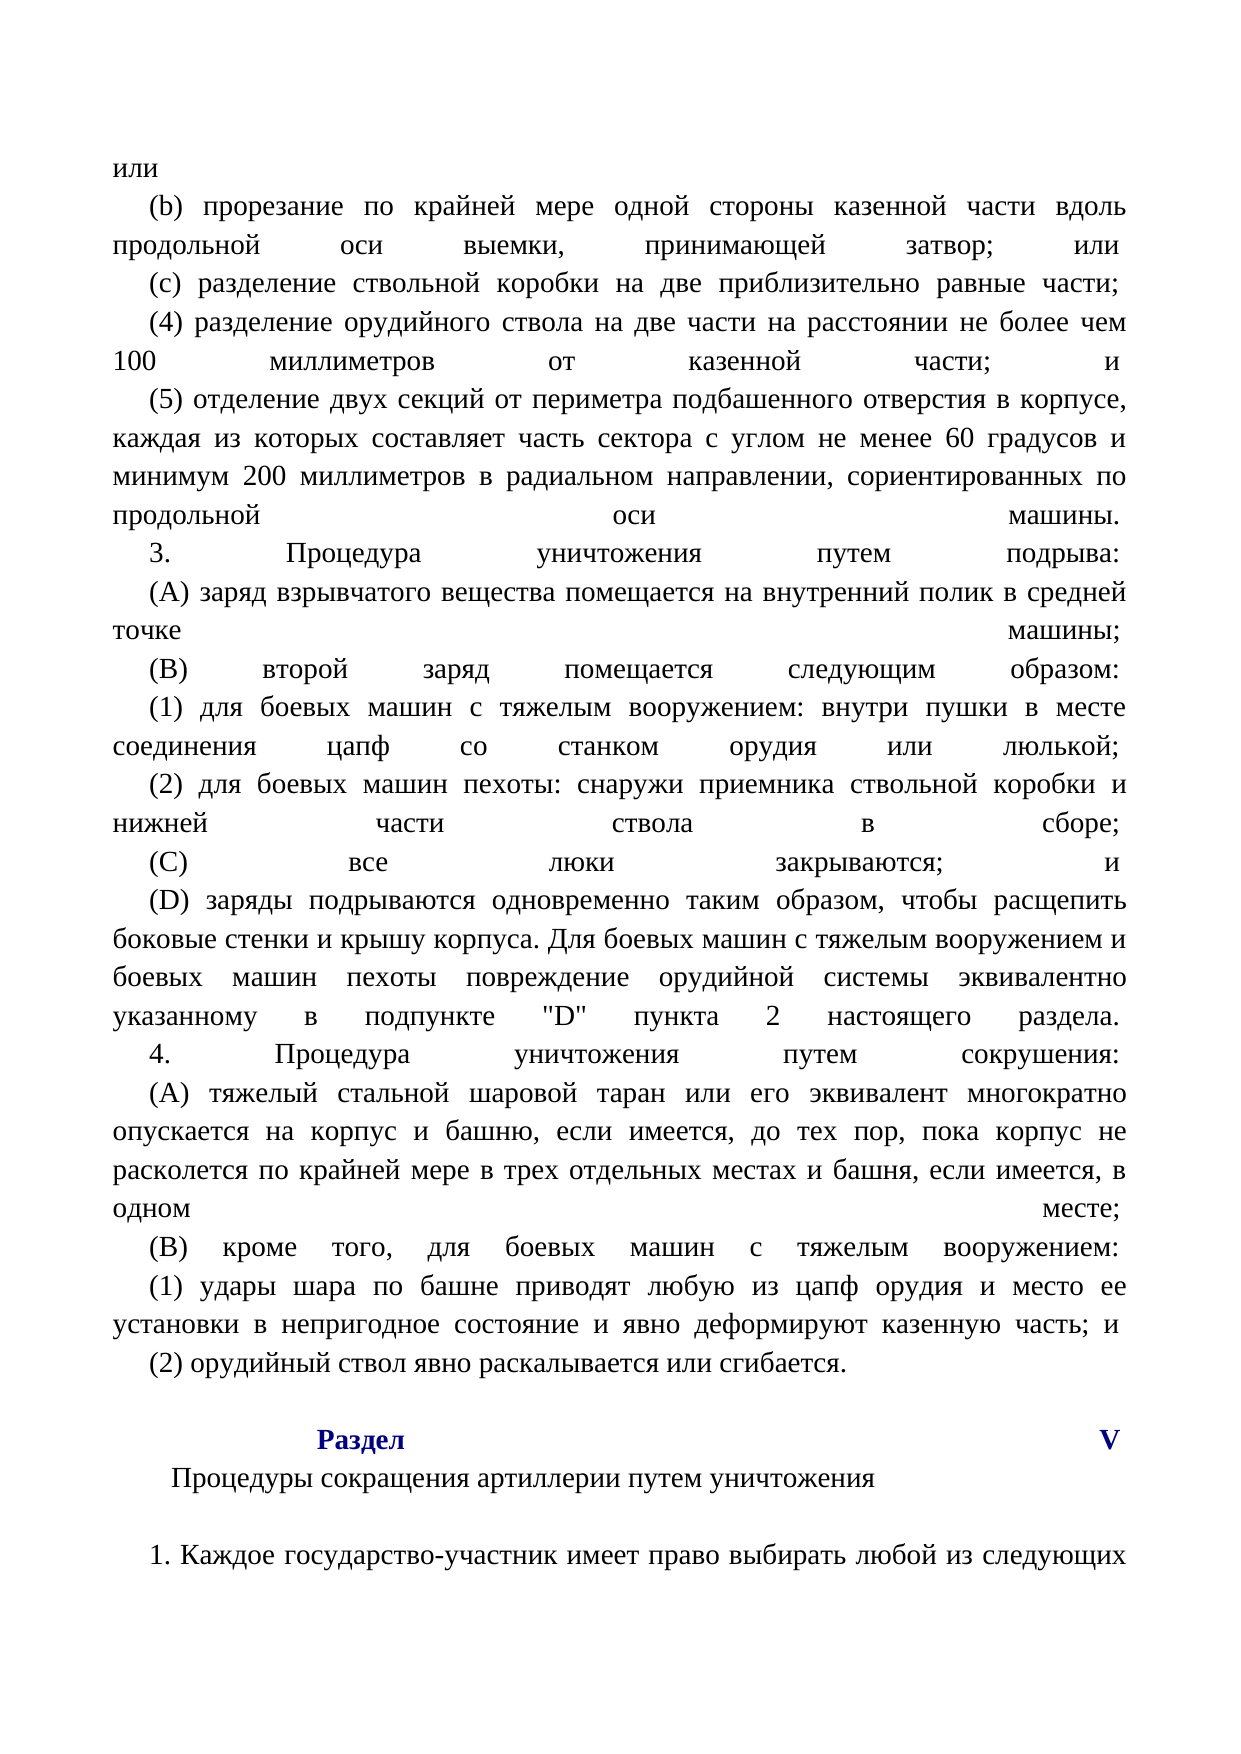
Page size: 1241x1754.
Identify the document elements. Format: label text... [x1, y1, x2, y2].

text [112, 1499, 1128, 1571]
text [112, 150, 1128, 1378]
text Раздел V Процедуры сокращения артиллерии путем уничтожения [112, 1383, 1128, 1494]
